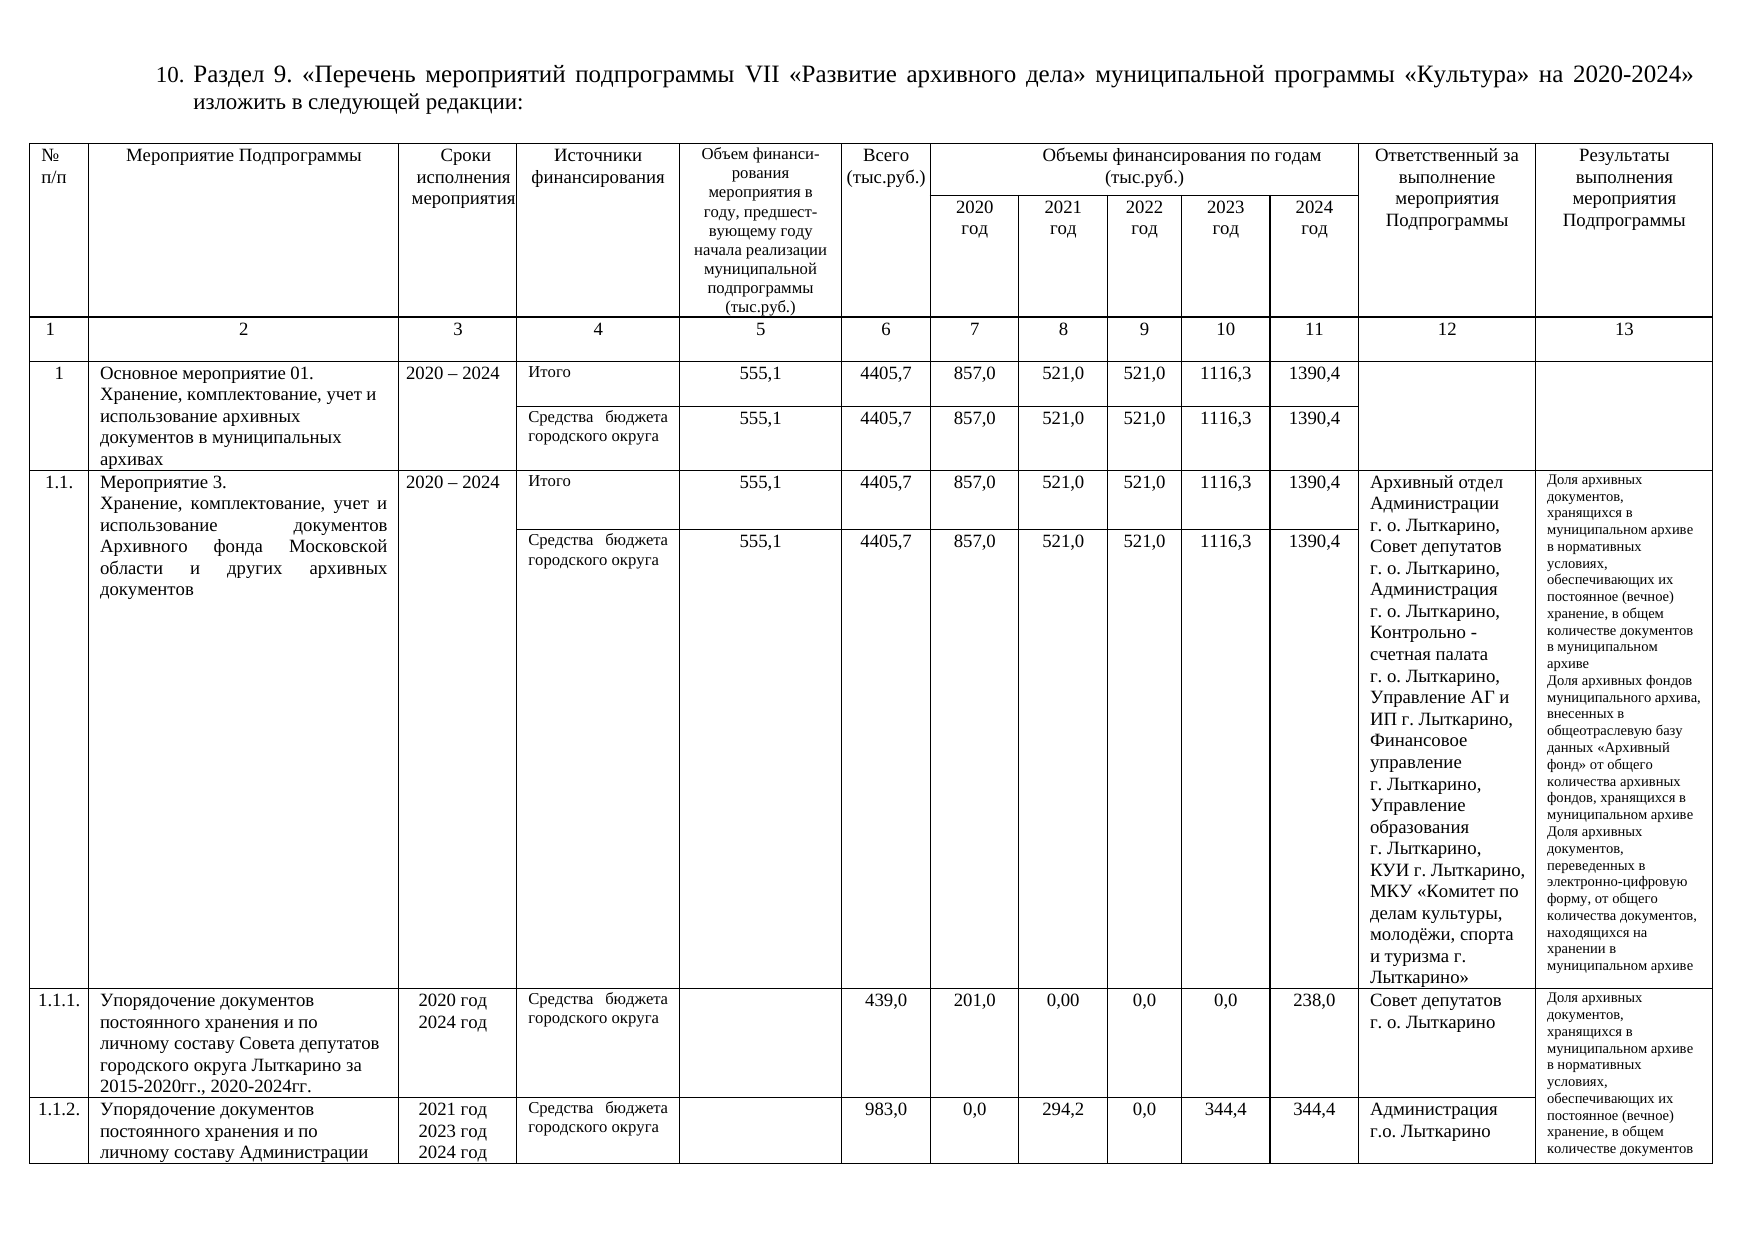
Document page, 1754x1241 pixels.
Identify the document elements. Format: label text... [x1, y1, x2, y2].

table_cell 7 [931, 318, 1018, 361]
table_cell 4 [517, 318, 679, 361]
table_cell 555,1 [680, 530, 841, 988]
table_cell 2020 – 2024 [399, 362, 516, 469]
table_header Объемы финансирования по годам (тыс.руб.) [931, 144, 1358, 195]
table_cell 344,4 [1182, 1098, 1269, 1163]
table_cell 4405,7 [842, 530, 930, 988]
list Раздел 9. «Перечень мероприятий подпрограммы VII «Развитие архивного дела» муниципальной программы «Культура» на 2020-2024» изложить в следующей редакции: [156, 59, 1695, 114]
table_cell Итого [517, 362, 679, 406]
table_header № п/п [30, 144, 88, 316]
table_cell 555,1 [680, 471, 841, 529]
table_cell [399, 1098, 516, 1163]
table_cell 1390,4 [1271, 362, 1358, 406]
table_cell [89, 1098, 398, 1163]
table_cell Упорядочение документов постоянного хранения и по личному составу Совета депутатов городского округа Лыткарино за 2015-2020гг., 2020-2024гг. [89, 989, 398, 1097]
table_cell 2020 – 2024 [399, 471, 516, 988]
table_cell 2 [89, 318, 398, 361]
table_cell 3 [399, 318, 516, 361]
table_cell 521,0 [1108, 362, 1181, 406]
table_cell 521,0 [1108, 407, 1181, 469]
table_cell Мероприятие 3. Хранение, комплектование, учет и использование документов Архивного фонда Московской области и других архивных документов [89, 471, 398, 988]
table_cell 238,0 [1271, 989, 1358, 1097]
table_cell [680, 989, 841, 1097]
table_cell Совет депутатов г. о. Лыткарино [1359, 989, 1535, 1097]
table_cell 1390,4 [1271, 471, 1358, 529]
table_cell 1116,3 [1182, 530, 1269, 988]
table_cell 12 [1359, 318, 1535, 361]
table_cell 294,2 [1019, 1098, 1107, 1163]
table_cell 521,0 [1108, 471, 1181, 529]
table_cell 1.1.1. [30, 989, 88, 1097]
table_cell 439,0 [842, 989, 930, 1097]
table_cell Средства бюджета городского округа [517, 989, 679, 1097]
table_cell 521,0 [1108, 530, 1181, 988]
table_cell 8 [1019, 318, 1107, 361]
table_cell 521,0 [1019, 407, 1107, 469]
table_cell Итого [517, 471, 679, 529]
table_cell 201,0 [931, 989, 1018, 1097]
table_cell 4405,7 [842, 362, 930, 406]
table_cell 2021 год [1019, 196, 1107, 316]
table_header Всего (тыс.руб.) [842, 144, 930, 316]
table_cell 344,4 [1271, 1098, 1358, 1163]
table_cell 5 [680, 318, 841, 361]
table_cell [1536, 362, 1712, 469]
table_cell Основное мероприятие 01. Хранение, комплектование, учет и использование архивных документов в муниципальных архивах [89, 362, 398, 469]
table_cell Доля архивных документов, хранящихся в муниципальном архиве в нормативных условиях, обеспечивающих их постоянное (вечное) хранение, в общем количестве документов в муниципальном архиве Доля архивных фондов муниципального архива, внесенных в общеотраслевую базу данных «Архивный фонд» от общего количества архивных фондов, хранящихся в муниципальном архиве Доля архивных документов, переведенных в электронно-цифровую форму, от общего количества документов, находящихся на хранении в муниципальном архиве [1536, 471, 1712, 988]
table_cell 9 [1108, 318, 1181, 361]
table_cell 4405,7 [842, 471, 930, 529]
table_header Мероприятие Подпрограммы [89, 144, 398, 316]
table_cell 2020 год 2024 год [399, 989, 516, 1097]
table_cell 0,0 [1108, 989, 1181, 1097]
table_cell [1359, 362, 1535, 469]
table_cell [1359, 1098, 1535, 1163]
table_cell 1390,4 [1271, 530, 1358, 988]
table_cell 10 [1182, 318, 1269, 361]
table_cell 555,1 [680, 407, 841, 469]
table_cell Средства бюджета городского округа [517, 530, 679, 988]
table_cell [680, 1098, 841, 1163]
table_cell 521,0 [1019, 471, 1107, 529]
table_cell 11 [1271, 318, 1358, 361]
table_cell 857,0 [931, 471, 1018, 529]
table_cell 1390,4 [1271, 407, 1358, 469]
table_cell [517, 1098, 679, 1163]
table_cell 1 [30, 362, 88, 469]
table_cell 1116,3 [1182, 362, 1269, 406]
table_cell 13 [1536, 318, 1712, 361]
table_header Источники финансирования [517, 144, 679, 316]
table_cell 1116,3 [1182, 407, 1269, 469]
table_cell Средства бюджета городского округа [517, 407, 679, 469]
table_cell 555,1 [680, 362, 841, 406]
table_cell 2022 год [1108, 196, 1181, 316]
table_cell 521,0 [1019, 362, 1107, 406]
table_cell 857,0 [931, 362, 1018, 406]
table_cell 2020 год [931, 196, 1018, 316]
table_cell 2024 год [1271, 196, 1358, 316]
table_header Сроки исполнения мероприятия [399, 144, 516, 316]
table_cell 1 [30, 318, 88, 361]
table_cell Архивный отдел Администрации г. о. Лыткарино, Совет депутатов г. о. Лыткарино, Администрация г. о. Лыткарино, Контрольно - счетная палата г. о. Лыткарино, Управление АГ и ИП г. Лыткарино, Финансовое управление г. Лыткарино, Управление образования г. Лыткарино, КУИ г. Лыткарино, МКУ «Комитет по делам культуры, молодёжи, спорта и туризма г. Лыткарино» [1359, 471, 1535, 988]
table_header Результаты выполнения мероприятия Подпрограммы [1536, 144, 1712, 316]
table_header Ответственный за выполнение мероприятия Подпрограммы [1359, 144, 1535, 316]
table_cell 0,0 [1108, 1098, 1181, 1163]
table_cell 6 [842, 318, 930, 361]
table_cell 0,0 [931, 1098, 1018, 1163]
table_cell 857,0 [931, 530, 1018, 988]
table_cell 0,0 [1182, 989, 1269, 1097]
table_cell 0,00 [1019, 989, 1107, 1097]
table_cell 857,0 [931, 407, 1018, 469]
table_cell 2023 год [1182, 196, 1269, 316]
table_cell 4405,7 [842, 407, 930, 469]
table_cell 1.1.2. [30, 1098, 88, 1163]
table_cell 1.1. [30, 471, 88, 988]
table_cell 1116,3 [1182, 471, 1269, 529]
table_cell 521,0 [1019, 530, 1107, 988]
table_cell 983,0 [842, 1098, 930, 1163]
table_header Объем финанси-рования мероприятия в году, предшест- вующему году начала реализации муниципальной подпрограммы (тыс.руб.) [680, 144, 841, 316]
